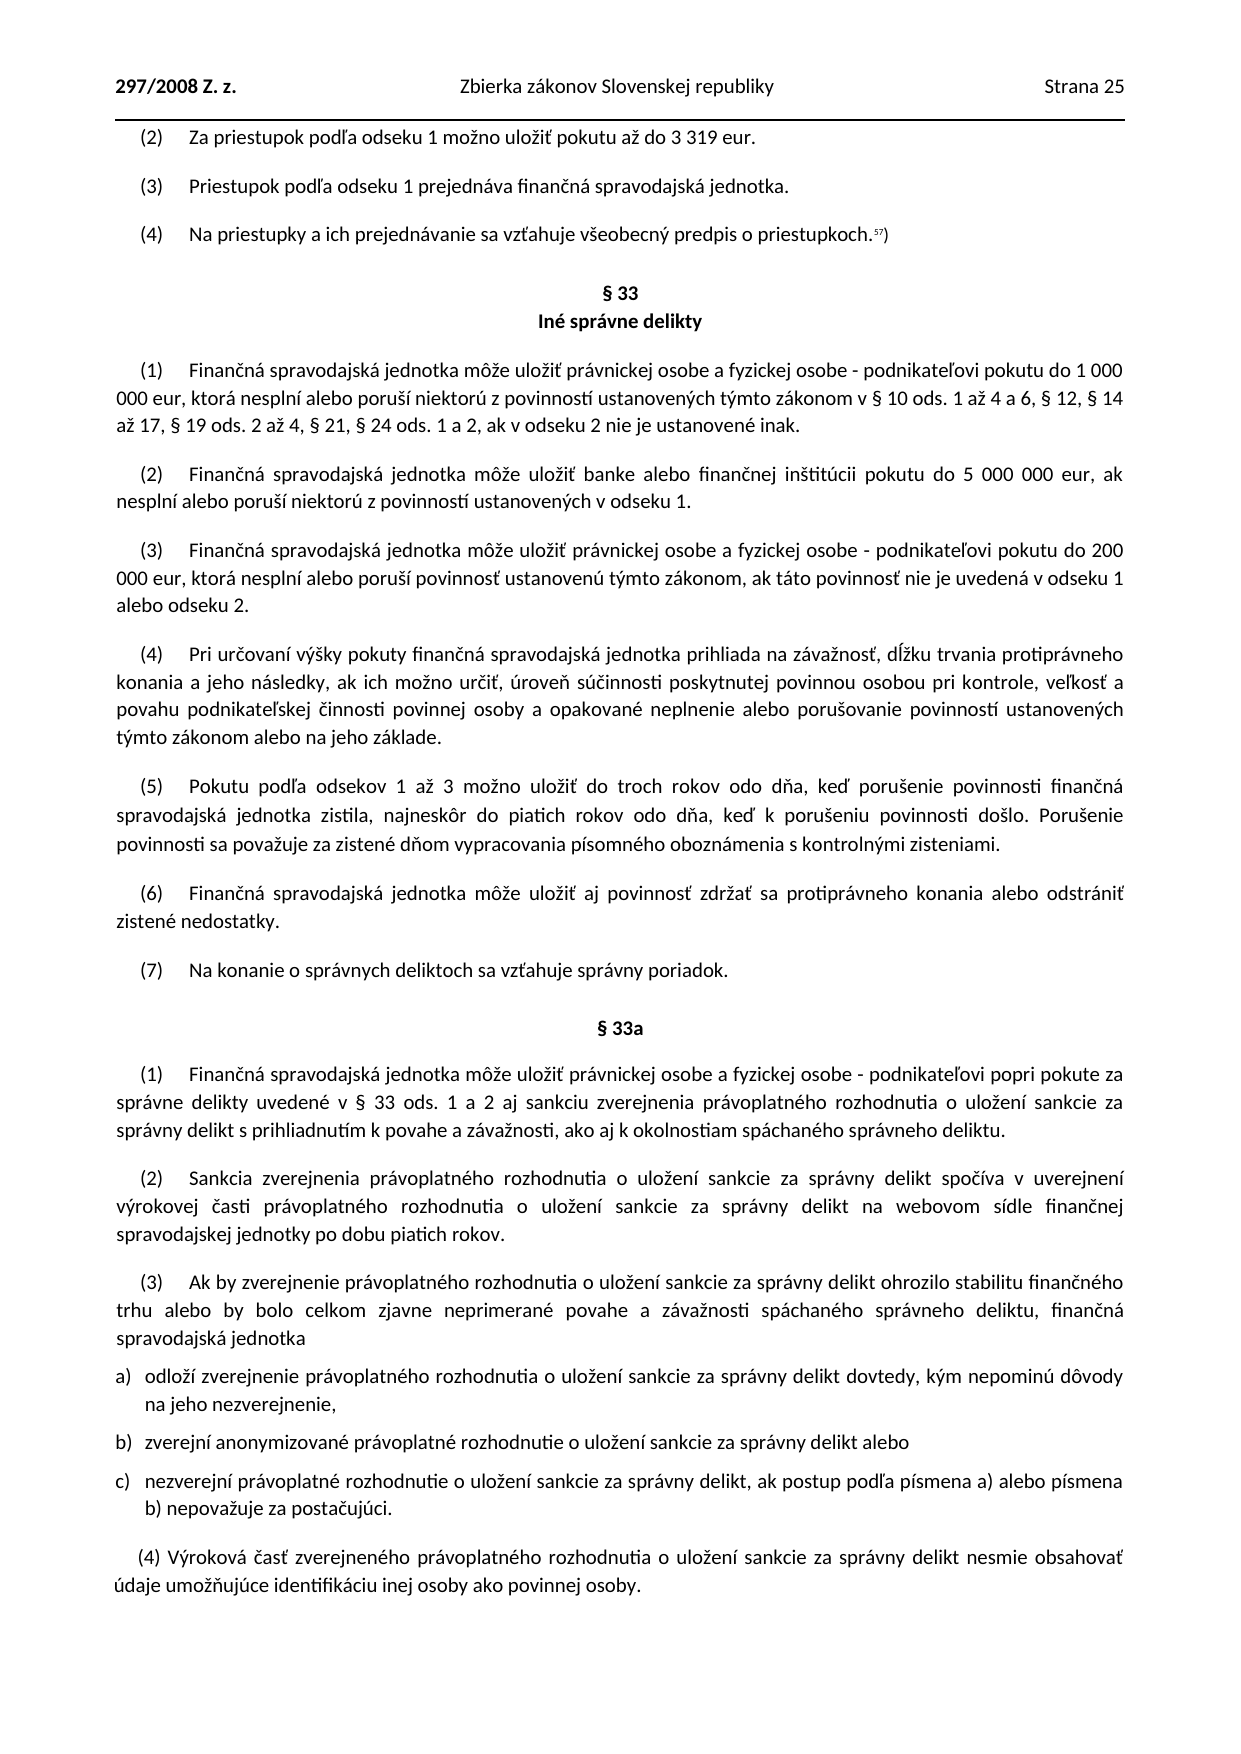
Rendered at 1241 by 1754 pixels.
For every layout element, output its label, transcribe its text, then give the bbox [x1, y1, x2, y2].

list Pokutu podľa odsekov 1 až 3 možno uložiť do troch rokov odo dňa, keď porušenie povinnosti finančná spravodajská jednotka zistila, najneskôr do piatich rokov odo dňa, keď k porušeniu povinnosti došlo. Porušenie povinnosti sa považuje za zistené dňom vypracovania písomného oboznámenia s kontrolnými zisteniami. [116, 773, 1125, 857]
list Ak by zverejnenie právoplatného rozhodnutia o uložení sankcie za správny delikt ohrozilo stabilitu finančného trhu alebo by bolo celkom zjavne neprimerané povahe a závažnosti spáchaného správneho deliktu, finančná spravodajská jednotka [116, 1269, 1125, 1350]
list Za priestupok podľa odseku 1 možno uložiť pokutu až do 3 319 eur. [116, 101, 1125, 150]
text § 33 [124, 281, 1116, 306]
list Sankcia zverejnenia právoplatného rozhodnutia o uložení sankcie za správny delikt spočíva v uverejnení výrokovej časti právoplatného rozhodnutia o uložení sankcie za správny delikt na webovom sídle finančnej spravodajskej jednotky po dobu piatich rokov. [116, 1166, 1125, 1246]
list nezverejní právoplatné rozhodnutie o uložení sankcie za správny delikt, ak postup podľa písmena a) alebo písmena b) nepovažuje za postačujúci. [115, 1468, 1125, 1521]
list Finančná spravodajská jednotka môže uložiť právnickej osobe a fyzickej osobe - podnikateľovi pokutu do 200 000 eur, ktorá nesplní alebo poruší povinnosť ustanovenú týmto zákonom, ak táto povinnosť nie je uvedená v odseku 1 alebo odseku 2. [116, 537, 1125, 618]
list Finančná spravodajská jednotka môže uložiť právnickej osobe a fyzickej osobe - podnikateľovi pokutu do 1 000 000 eur, ktorá nesplní alebo poruší niektorú z povinností ustanovených týmto zákonom v § 10 ods. 1 až 4 a 6, § 12, § 14 až 17, § 19 ods. 2 až 4, § 21, § 24 ods. 1 a 2, ak v odseku 2 nie je ustanovené inak. [116, 357, 1125, 438]
list Na priestupky a ich prejednávanie sa vzťahuje všeobecný predpis o priestupkoch.57) [116, 221, 1125, 247]
text § 33a [124, 1015, 1116, 1040]
list Finančná spravodajská jednotka môže uložiť aj povinnosť zdržať sa protiprávneho konania alebo odstrániť zistené nedostatky. [116, 880, 1125, 933]
text Iné správne delikty [124, 309, 1116, 334]
list Na konanie o správnych deliktoch sa vzťahuje správny poriadok. [116, 957, 1125, 982]
list zverejní anonymizované právoplatné rozhodnutie o uložení sankcie za správny delikt alebo [115, 1429, 1125, 1455]
list Finančná spravodajská jednotka môže uložiť banke alebo finančnej inštitúcii pokutu do 5 000 000 eur, ak nesplní alebo poruší niektorú z povinností ustanovených v odseku 1. [116, 461, 1125, 514]
list Pri určovaní výšky pokuty finančná spravodajská jednotka prihliada na závažnosť, dĺžku trvania protiprávneho konania a jeho následky, ak ich možno určiť, úroveň súčinnosti poskytnutej povinnou osobou pri kontrole, veľkosť a povahu podnikateľskej činnosti povinnej osoby a opakované neplnenie alebo porušovanie povinností ustanovených týmto zákonom alebo na jeho základe. [116, 641, 1125, 750]
list Finančná spravodajská jednotka môže uložiť právnickej osobe a fyzickej osobe - podnikateľovi popri pokute za správne delikty uvedené v § 33 ods. 1 a 2 aj sankciu zverejnenia právoplatného rozhodnutia o uložení sankcie za správny delikt s prihliadnutím k povahe a závažnosti, ako aj k okolnostiam spáchaného správneho deliktu. [116, 1062, 1125, 1142]
text (4) Výroková časť zverejneného právoplatného rozhodnutia o uložení sankcie za správny delikt nesmie obsahovať údaje umožňujúce identifikáciu inej osoby ako povinnej osoby. [113, 1544, 1125, 1597]
list Priestupok podľa odseku 1 prejednáva finančná spravodajská jednotka. [116, 173, 1125, 199]
list odloží zverejnenie právoplatného rozhodnutia o uložení sankcie za správny delikt dovtedy, kým nepominú dôvody na jeho nezverejnenie, [115, 1363, 1125, 1416]
